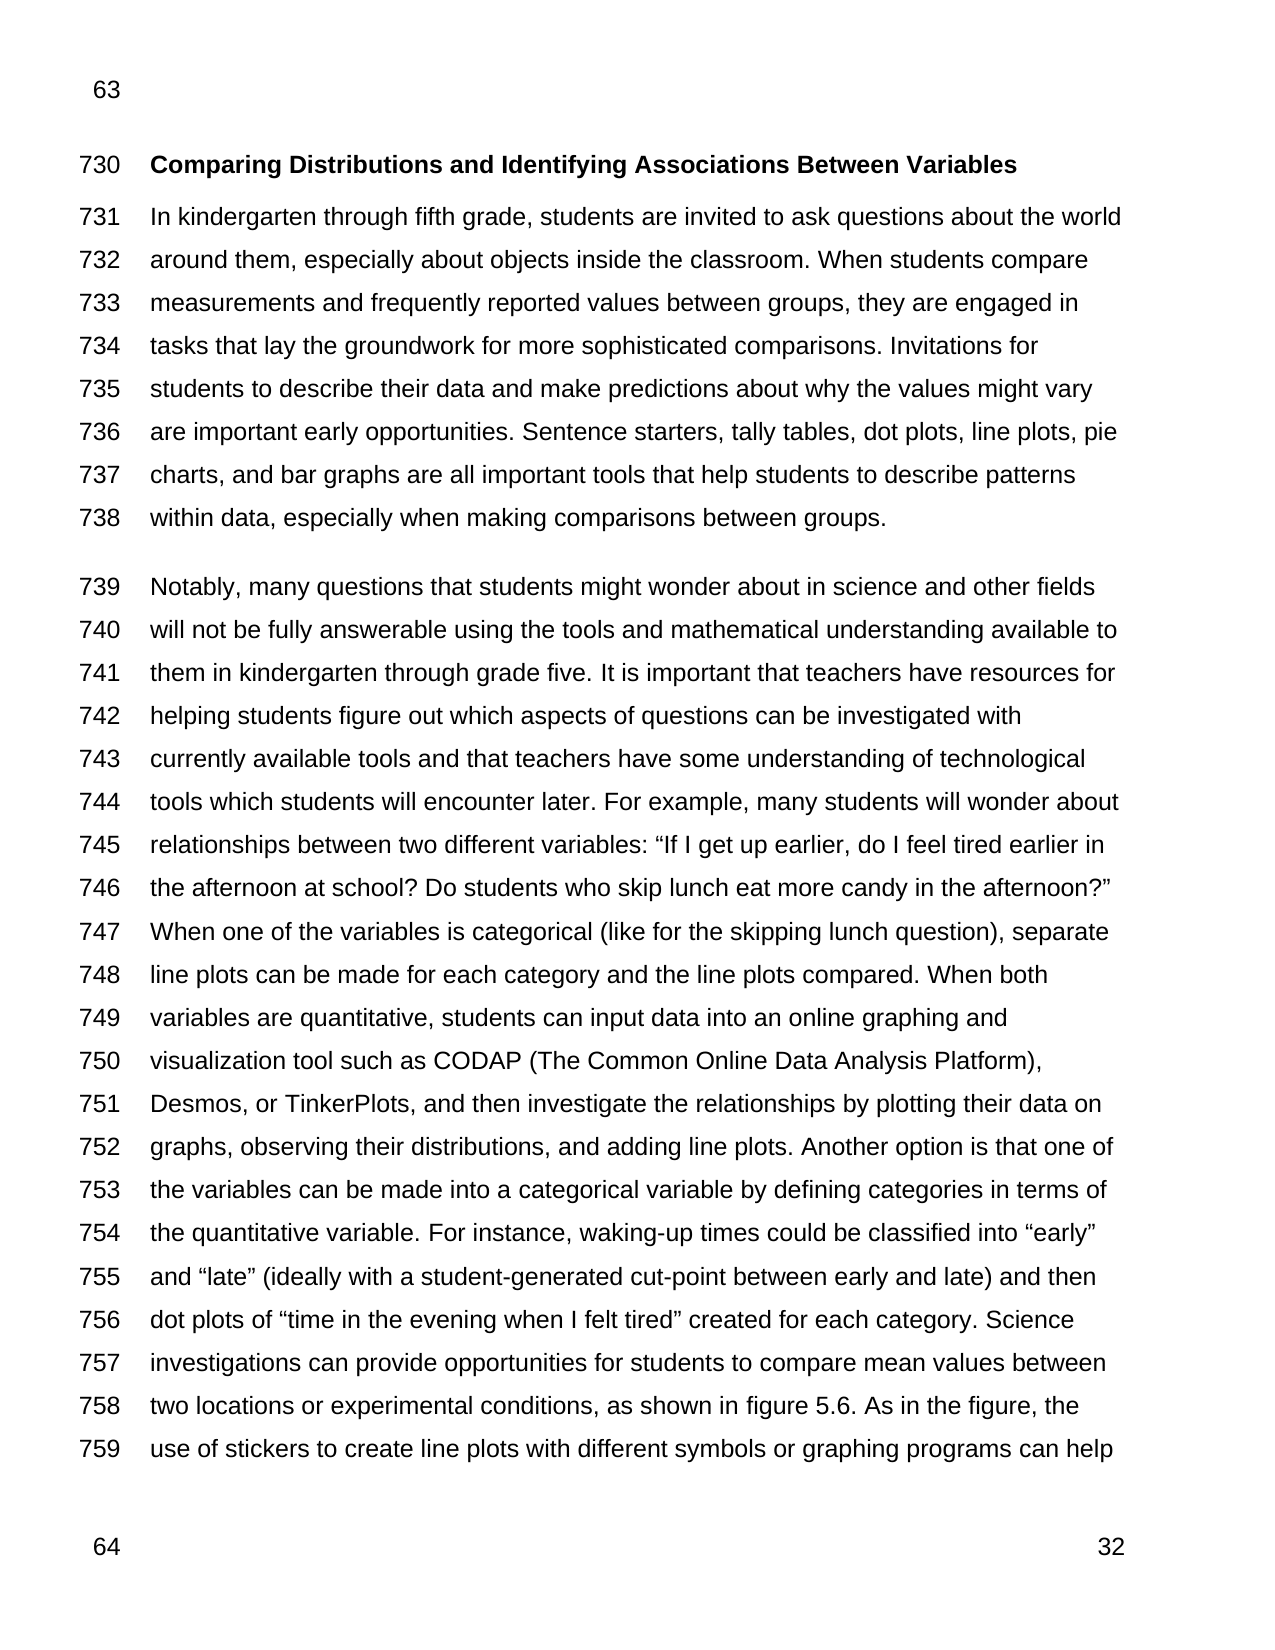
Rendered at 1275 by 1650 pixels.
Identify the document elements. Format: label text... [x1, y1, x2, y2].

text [150, 571, 1125, 1463]
subtitle Comparing Distributions and Identifying Associations Between Variables [150, 150, 1125, 179]
text In kindergarten through fifth grade, students are invited to ask questions about the world around them, especially about objects inside the classroom. When students compare measurements and frequently reported values between groups, they are engaged in tasks that lay the groundwork for more sophisticated comparisons. Invitations for students to describe their data and make predictions about why the values might vary are important early opportunities. Sentence starters, tally tables, dot plots, line plots, pie charts, and bar graphs are all important tools that help students to describe patterns within data, especially when making comparisons between groups. [150, 201, 1125, 532]
